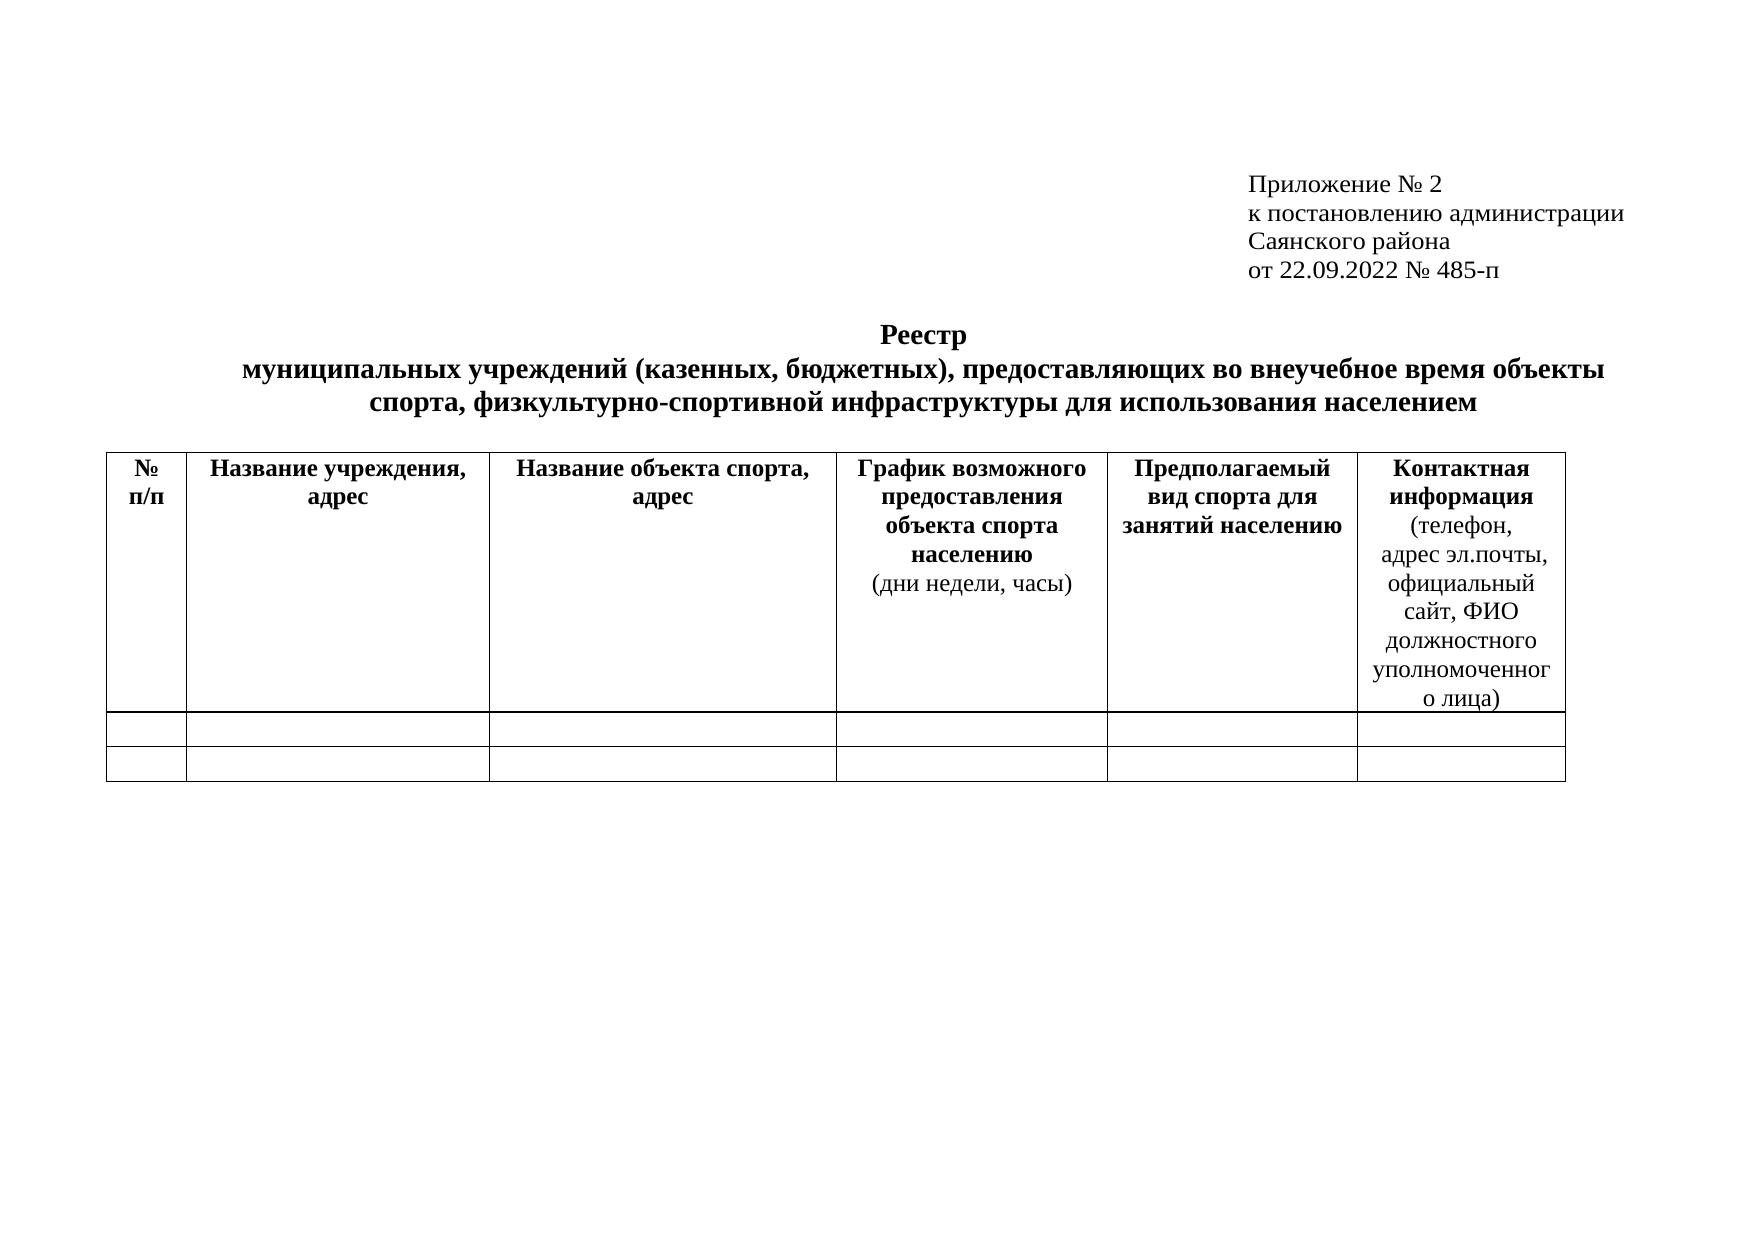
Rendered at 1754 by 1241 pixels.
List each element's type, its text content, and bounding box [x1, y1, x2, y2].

table_header Название объекта спорта, адрес [490, 453, 836, 711]
table_cell [1358, 747, 1565, 781]
table_cell [1358, 713, 1565, 746]
table_header № п/п [107, 453, 186, 711]
table_cell [107, 747, 186, 781]
table_header Контактная информация (телефон, адрес эл.почты, официальный сайт, ФИО должностного уполномоченного лица) [1358, 453, 1565, 711]
table_cell [187, 713, 489, 746]
list муниципальных учреждений (казенных, бюджетных), предоставляющих во внеучебное время объекты спорта, физкультурно-спортивной инфраструктуры для использования населением [193, 351, 1654, 418]
table_header Предполагаемый вид спорта для занятий населению [1108, 453, 1357, 711]
table_header Название учреждения, адрес [187, 453, 489, 711]
text Саянского района [118, 226, 1654, 255]
table_cell [490, 713, 836, 746]
table_cell [490, 747, 836, 781]
text к постановлению администрации [118, 198, 1654, 226]
table_cell [1108, 747, 1357, 781]
table_cell [1108, 713, 1357, 746]
table_cell [837, 747, 1107, 781]
text Приложение № 2 [118, 169, 1654, 198]
list Реестр [193, 317, 1654, 351]
table_cell [187, 747, 489, 781]
table_cell [837, 713, 1107, 746]
text от 22.09.2022 № 485-п [118, 255, 1654, 284]
table_cell [107, 713, 186, 746]
table_header График возможного предоставления объекта спорта населению (дни недели, часы) [837, 453, 1107, 711]
